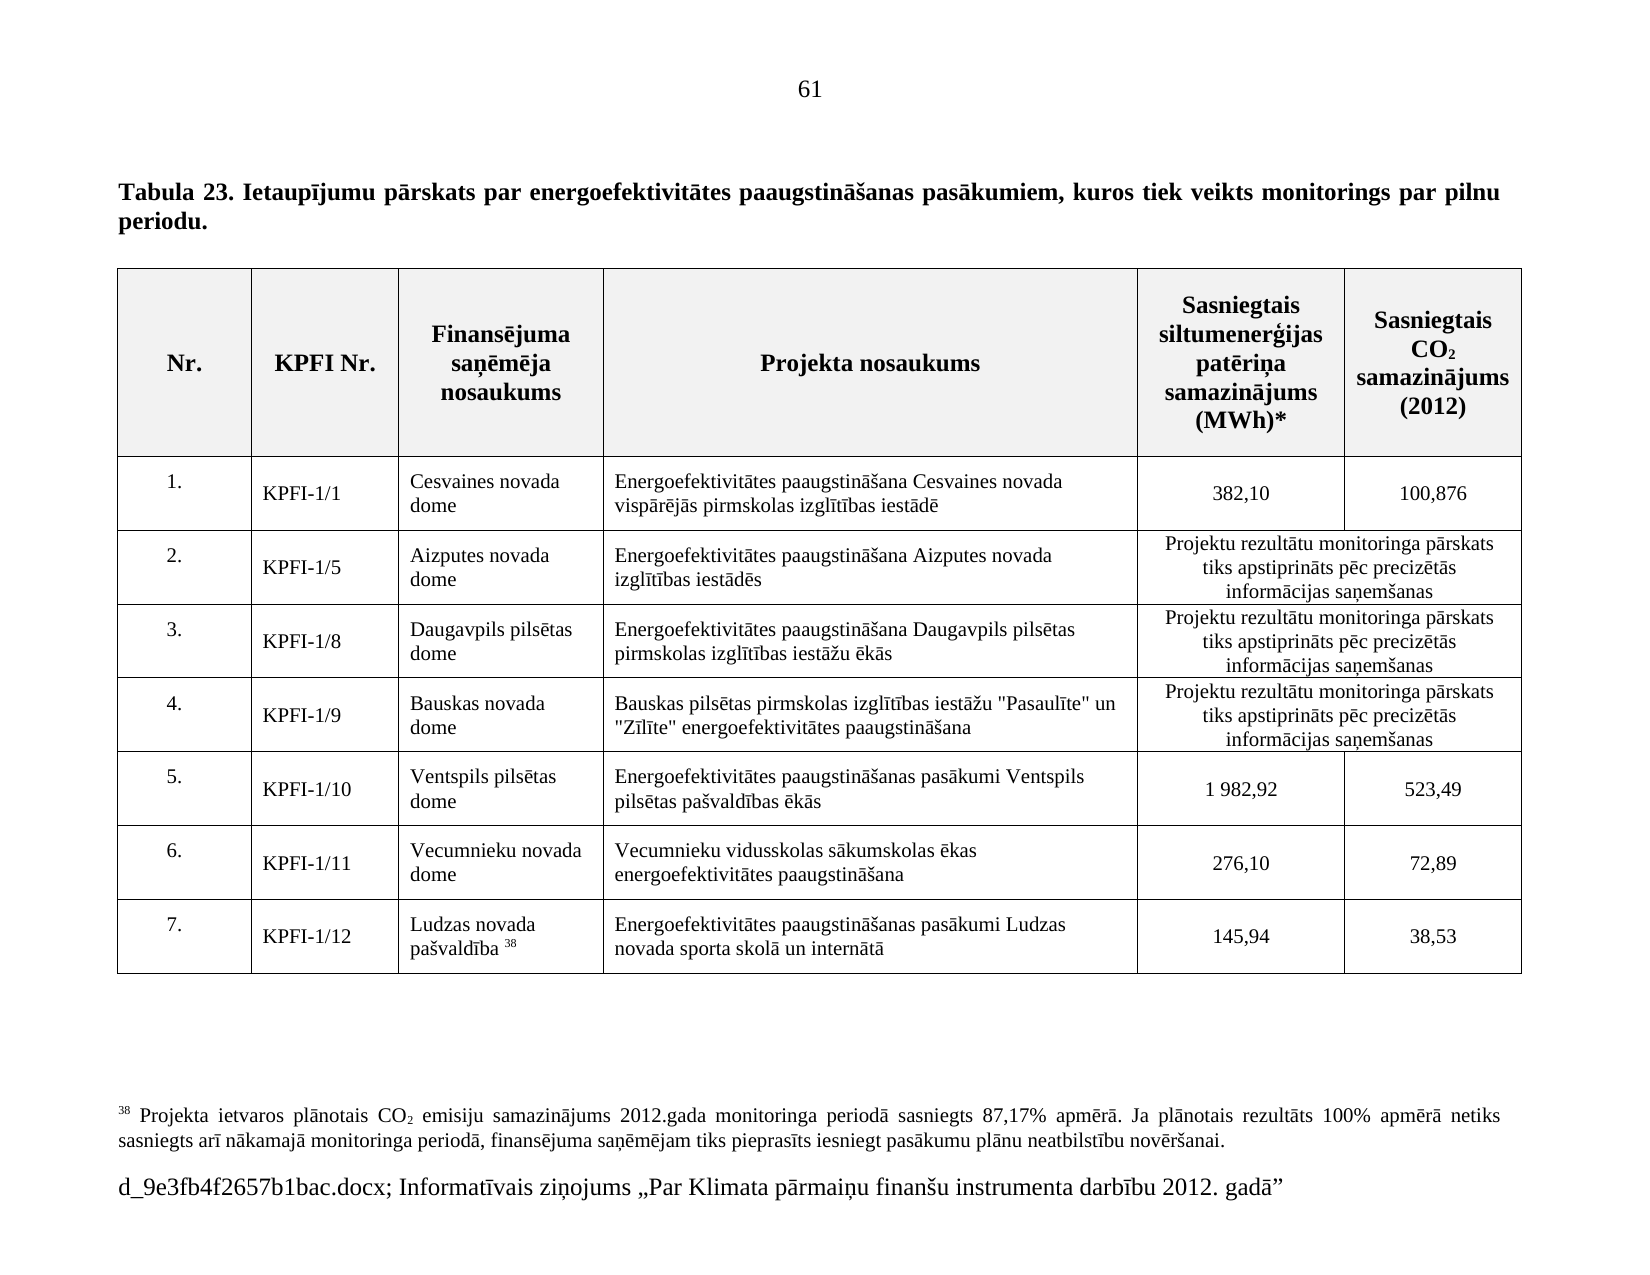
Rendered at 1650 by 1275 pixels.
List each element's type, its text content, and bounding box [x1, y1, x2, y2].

table_cell Daugavpils pilsētas dome [399, 605, 603, 677]
table_cell KPFI-1/5 [252, 531, 398, 603]
table_cell [118, 678, 251, 751]
table_cell Cesvaines novada dome [399, 457, 603, 529]
table_cell [118, 900, 251, 973]
table_cell [118, 457, 251, 529]
table_cell Vecumnieku vidusskolas sākumskolas ēkas energoefektivitātes paaugstināšana [604, 826, 1137, 899]
table_cell 1 982,92 [1138, 752, 1344, 825]
table_cell Projektu rezultātu monitoringa pārskats tiks apstiprināts pēc precizētās informācijas saņemšanas [1138, 678, 1521, 751]
table_header Finansējuma saņēmēja nosaukums [399, 269, 603, 456]
table_cell Bauskas novada dome [399, 678, 603, 751]
table_cell Aizputes novada dome [399, 531, 603, 603]
table_cell KPFI-1/12 [252, 900, 398, 973]
table_header KPFI Nr. [252, 269, 398, 456]
table_cell [118, 605, 251, 677]
table_cell Ludzas novada pašvaldība [399, 900, 603, 973]
table_cell Ventspils pilsētas dome [399, 752, 603, 825]
table_cell 523,49 [1345, 752, 1521, 825]
table_cell 100,876 [1345, 457, 1521, 529]
table_cell KPFI-1/10 [252, 752, 398, 825]
table_cell Vecumnieku novada dome [399, 826, 603, 899]
table_cell [118, 826, 251, 899]
table_cell KPFI-1/1 [252, 457, 398, 529]
table_cell 145,94 [1138, 900, 1344, 973]
table_cell Projektu rezultātu monitoringa pārskats tiks apstiprināts pēc precizētās informācijas saņemšanas [1138, 605, 1521, 677]
table_cell Bauskas pilsētas pirmskolas izglītības iestāžu "Pasaulīte" un "Zīlīte" energoefektivitātes paaugstināšana [604, 678, 1137, 751]
table_header Sasniegtais CO2 samazinājums (2012) [1345, 269, 1521, 456]
table_cell KPFI-1/11 [252, 826, 398, 899]
table_cell 72,89 [1345, 826, 1521, 899]
table_cell 382,10 [1138, 457, 1344, 529]
table_header Projekta nosaukums [604, 269, 1137, 456]
table_header Nr. [118, 269, 251, 456]
table_cell KPFI-1/9 [252, 678, 398, 751]
table_cell Energoefektivitātes paaugstināšanas pasākumi Ludzas novada sporta skolā un internātā [604, 900, 1137, 973]
table_cell Projektu rezultātu monitoringa pārskats tiks apstiprināts pēc precizētās informācijas saņemšanas [1138, 531, 1521, 603]
table_cell KPFI-1/8 [252, 605, 398, 677]
table_cell 38,53 [1345, 900, 1521, 973]
table_cell Energoefektivitātes paaugstināšana Aizputes novada izglītības iestādēs [604, 531, 1137, 603]
table_cell 276,10 [1138, 826, 1344, 899]
text Tabula 23. Ietaupījumu pārskats par energoefektivitātes paaugstināšanas pasākumiem, kuros tiek veikts monitorings par pilnu periodu. [118, 177, 1502, 235]
table_header Sasniegtais siltumenerģijas patēriņa samazinājums (MWh)* [1138, 269, 1344, 456]
table_cell [118, 531, 251, 603]
table_cell Energoefektivitātes paaugstināšana Cesvaines novada vispārējās pirmskolas izglītības iestādē [604, 457, 1137, 529]
table_cell Energoefektivitātes paaugstināšanas pasākumi Ventspils pilsētas pašvaldības ēkās [604, 752, 1137, 825]
table_cell Energoefektivitātes paaugstināšana Daugavpils pilsētas pirmskolas izglītības iestāžu ēkās [604, 605, 1137, 677]
table_cell [118, 752, 251, 825]
